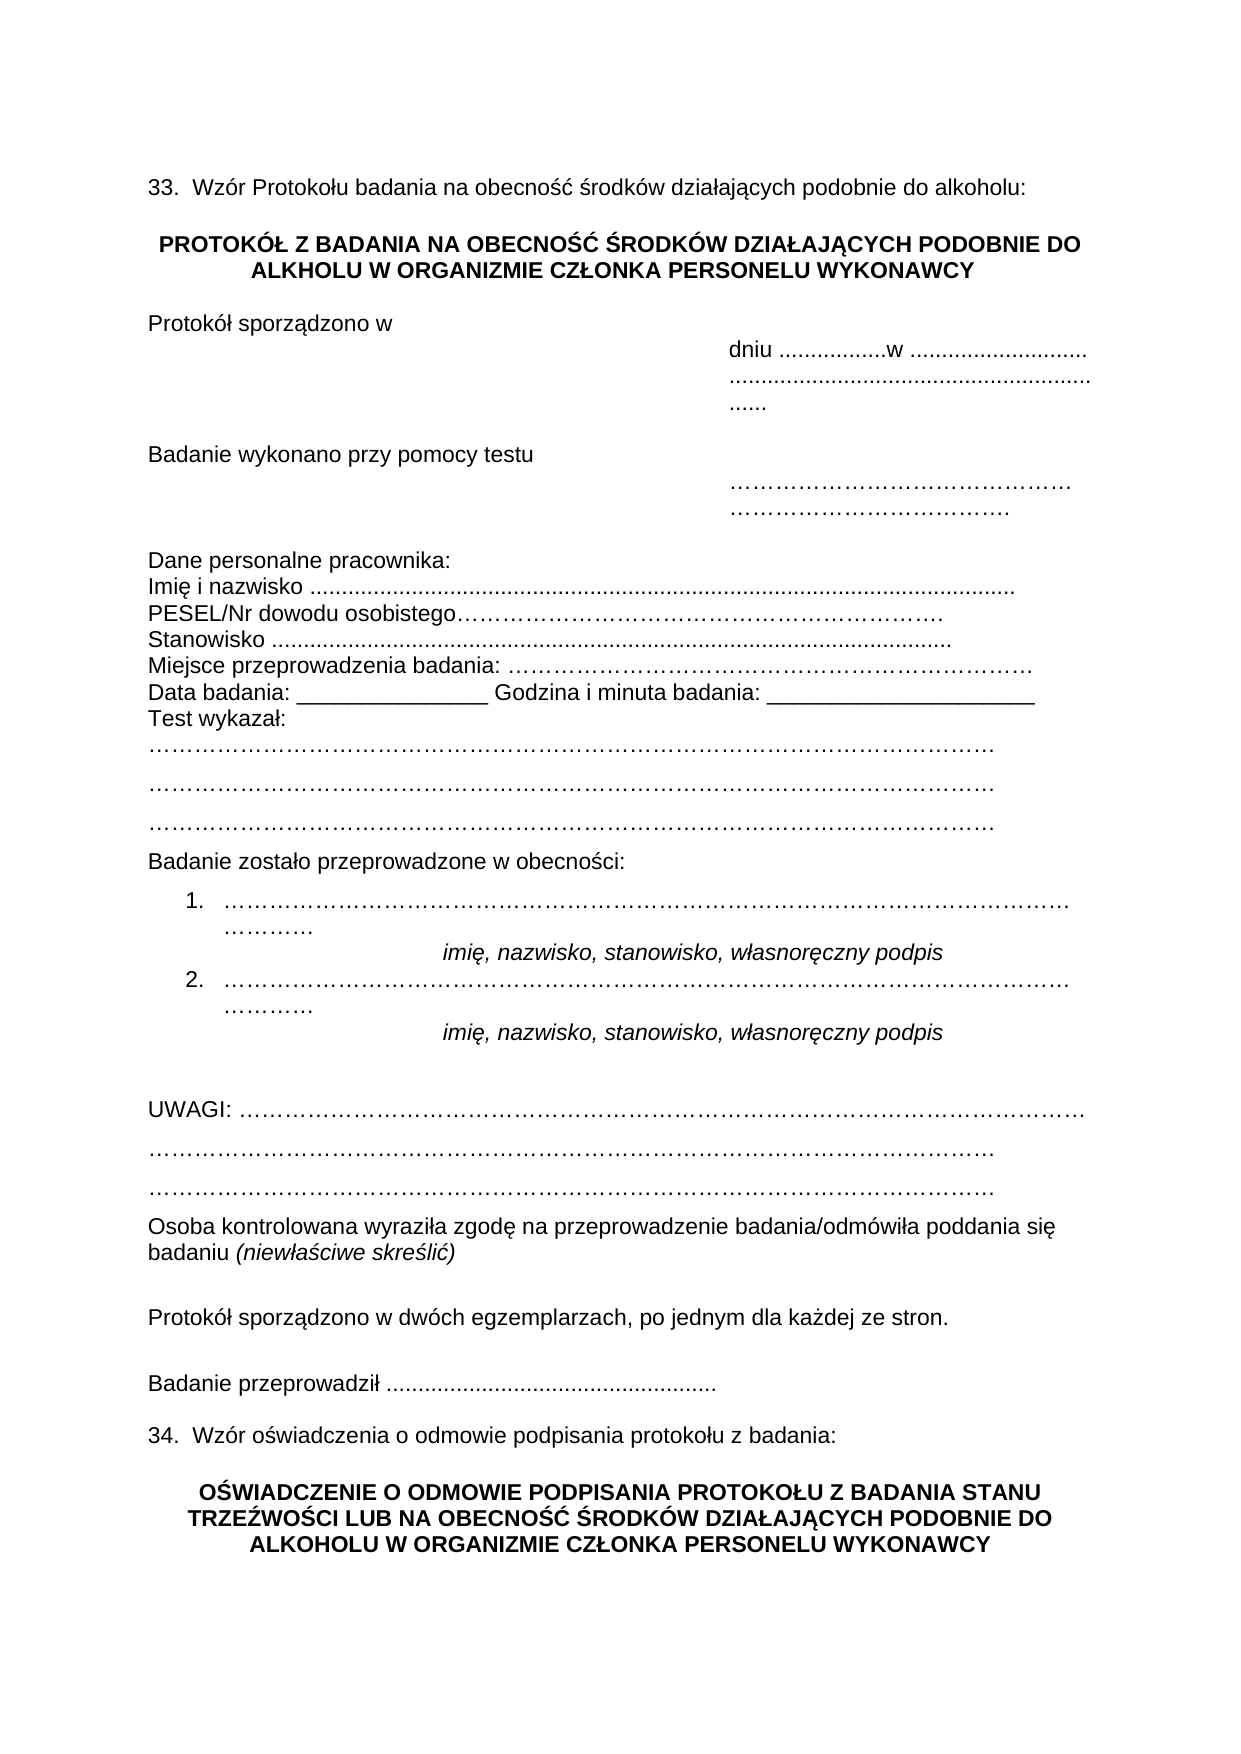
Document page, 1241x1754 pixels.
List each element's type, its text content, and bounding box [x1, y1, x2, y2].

text imię, nazwisko, stanowisko, własnoręczny podpis [370, 1018, 1093, 1045]
text Badanie zostało przeprowadzone w obecności: [148, 848, 1093, 874]
text OŚWIADCZENIE O ODMOWIE PODPISANIA PROTOKOŁU Z BADANIA STANU TRZEŹWOŚCI LUB NA OBECNOŚĆ ŚRODKÓW DZIAŁAJĄCYCH PODOBNIE DO ALKOHOLU W ORGANIZMIE CZŁONKA PERSONELU WYKONAWCY [148, 1479, 1093, 1558]
text PESEL/Nr dowodu osobistego………………………………………………………. [148, 599, 1093, 626]
text Test wykazał: ………………………………………………………………………………………………… [148, 705, 1093, 758]
list …………………………………………………………………………………………………………… [185, 966, 1093, 1018]
text ………………………………………………………………………………………………… [148, 1135, 1093, 1161]
text Protokół sporządzono w dwóch egzemplarzach, po jednym dla każdej ze stron. [148, 1304, 1093, 1331]
text UWAGI: ………………………………………………………………………………………………… [148, 1096, 1093, 1122]
text Osoba kontrolowana wyraziła zgodę na przeprowadzenie badania/odmówiła poddania się badaniu (niewłaściwe skreślić) [148, 1213, 1093, 1265]
text ………………………………………………………………………………………………… [148, 770, 1093, 796]
text Badanie przeprowadził .................................................... [148, 1369, 1093, 1396]
text PROTOKÓŁ Z BADANIA NA OBECNOŚĆ ŚRODKÓW DZIAŁAJĄCYCH PODOBNIE DO ALKHOLU W ORGANIZMIE CZŁONKA PERSONELU WYKONAWCY [133, 231, 1093, 283]
text ………………………………………………………………………………………………… [148, 809, 1093, 835]
list Wzór oświadczenia o odmowie podpisania protokołu z badania: [148, 1422, 1093, 1448]
text Badanie wykonano przy pomocy testu ………………………………………………………………………. [148, 441, 1093, 520]
text Protokół sporządzono w dniu .................w ........................................................................................... [148, 309, 1093, 415]
text imię, nazwisko, stanowisko, własnoręczny podpis [370, 939, 1093, 966]
list …………………………………………………………………………………………………………… [185, 887, 1093, 939]
text ………………………………………………………………………………………………… [148, 1174, 1093, 1200]
text Data badania: _______________ Godzina i minuta badania: _____________________ [148, 678, 1093, 705]
list Wzór Protokołu badania na obecność środków działających podobnie do alkoholu: [148, 174, 1093, 200]
text Miejsce przeprowadzenia badania: …………………………………………………………… [148, 652, 1093, 678]
text Stanowisko ........................................................................................................... [148, 626, 1093, 652]
text Imię i nazwisko ............................................................................................................... [148, 573, 1093, 599]
text Dane personalne pracownika: [148, 547, 1093, 573]
